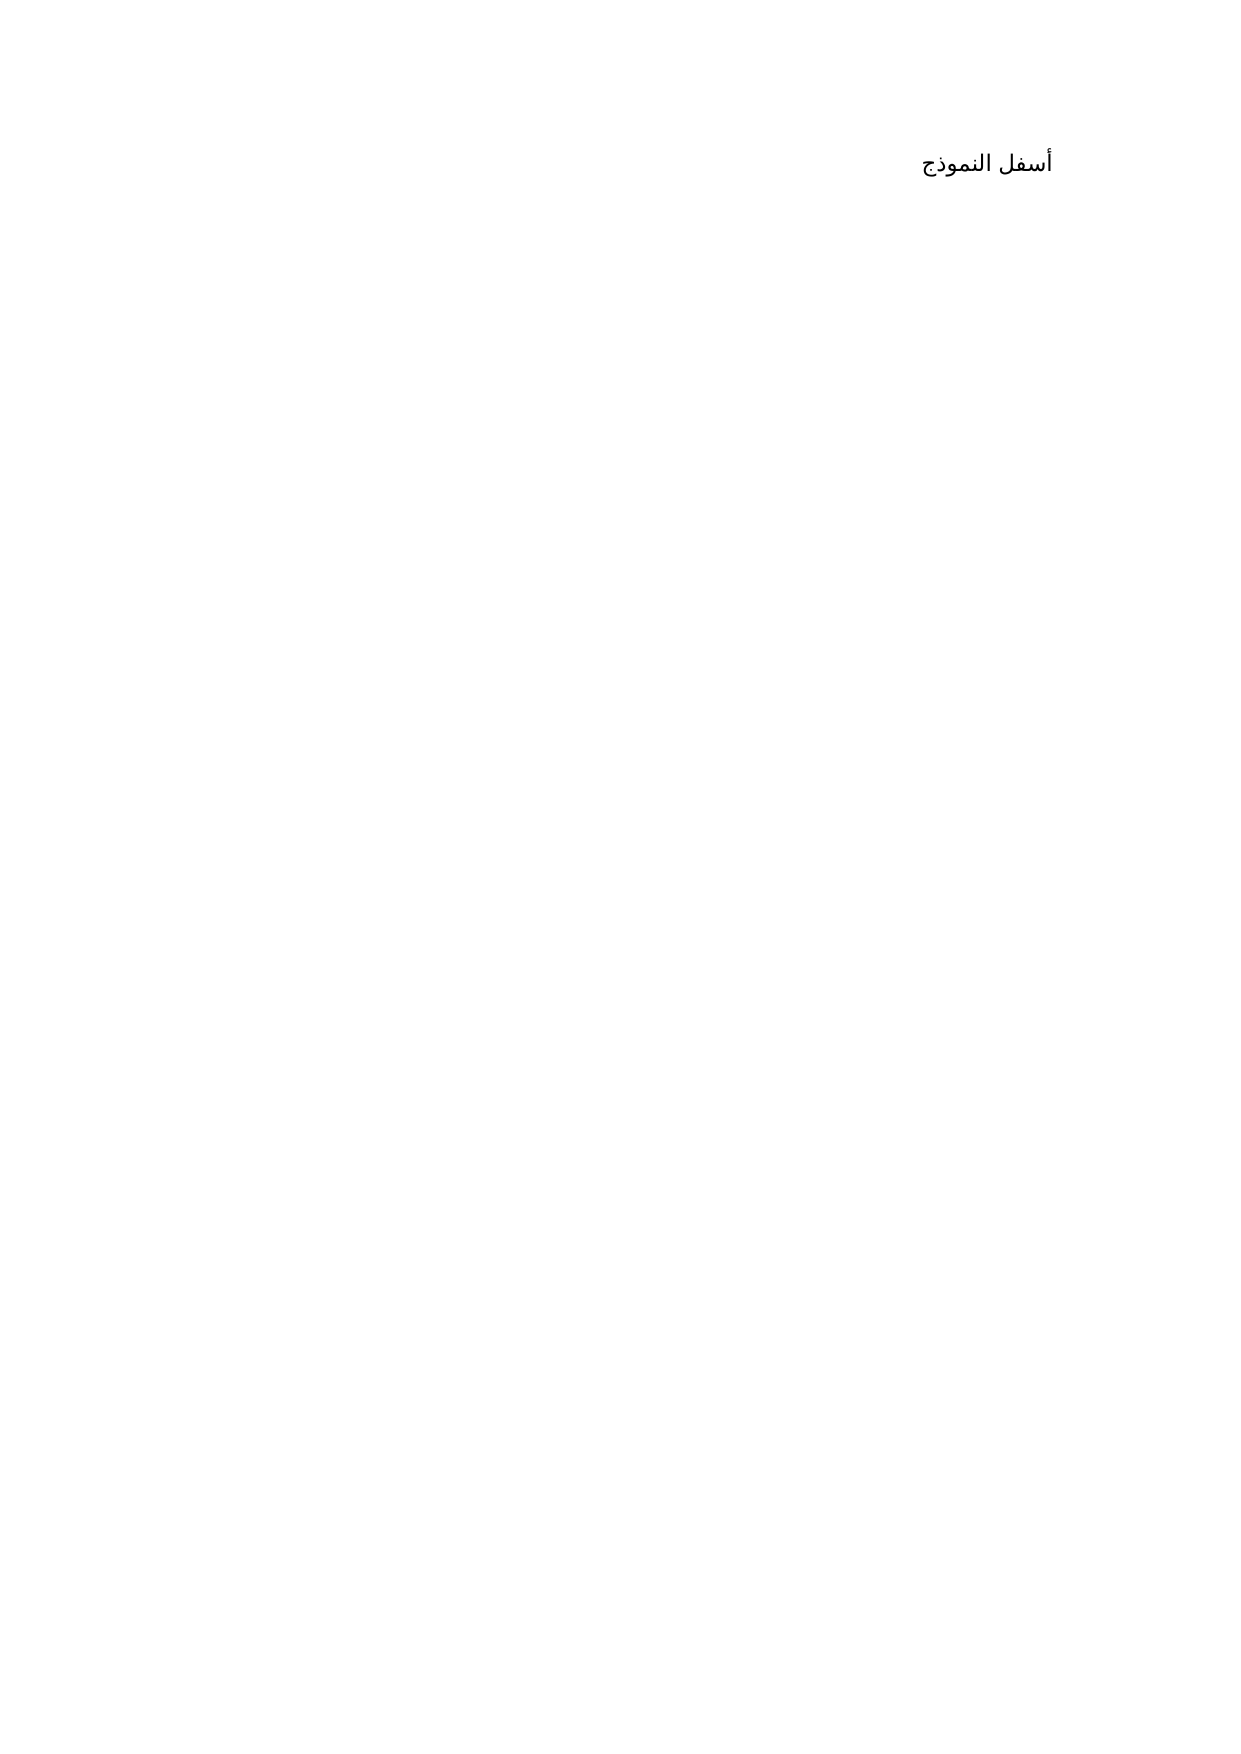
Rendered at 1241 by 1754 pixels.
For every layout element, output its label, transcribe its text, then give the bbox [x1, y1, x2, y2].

text أسفل النموذج [187, 150, 1053, 176]
